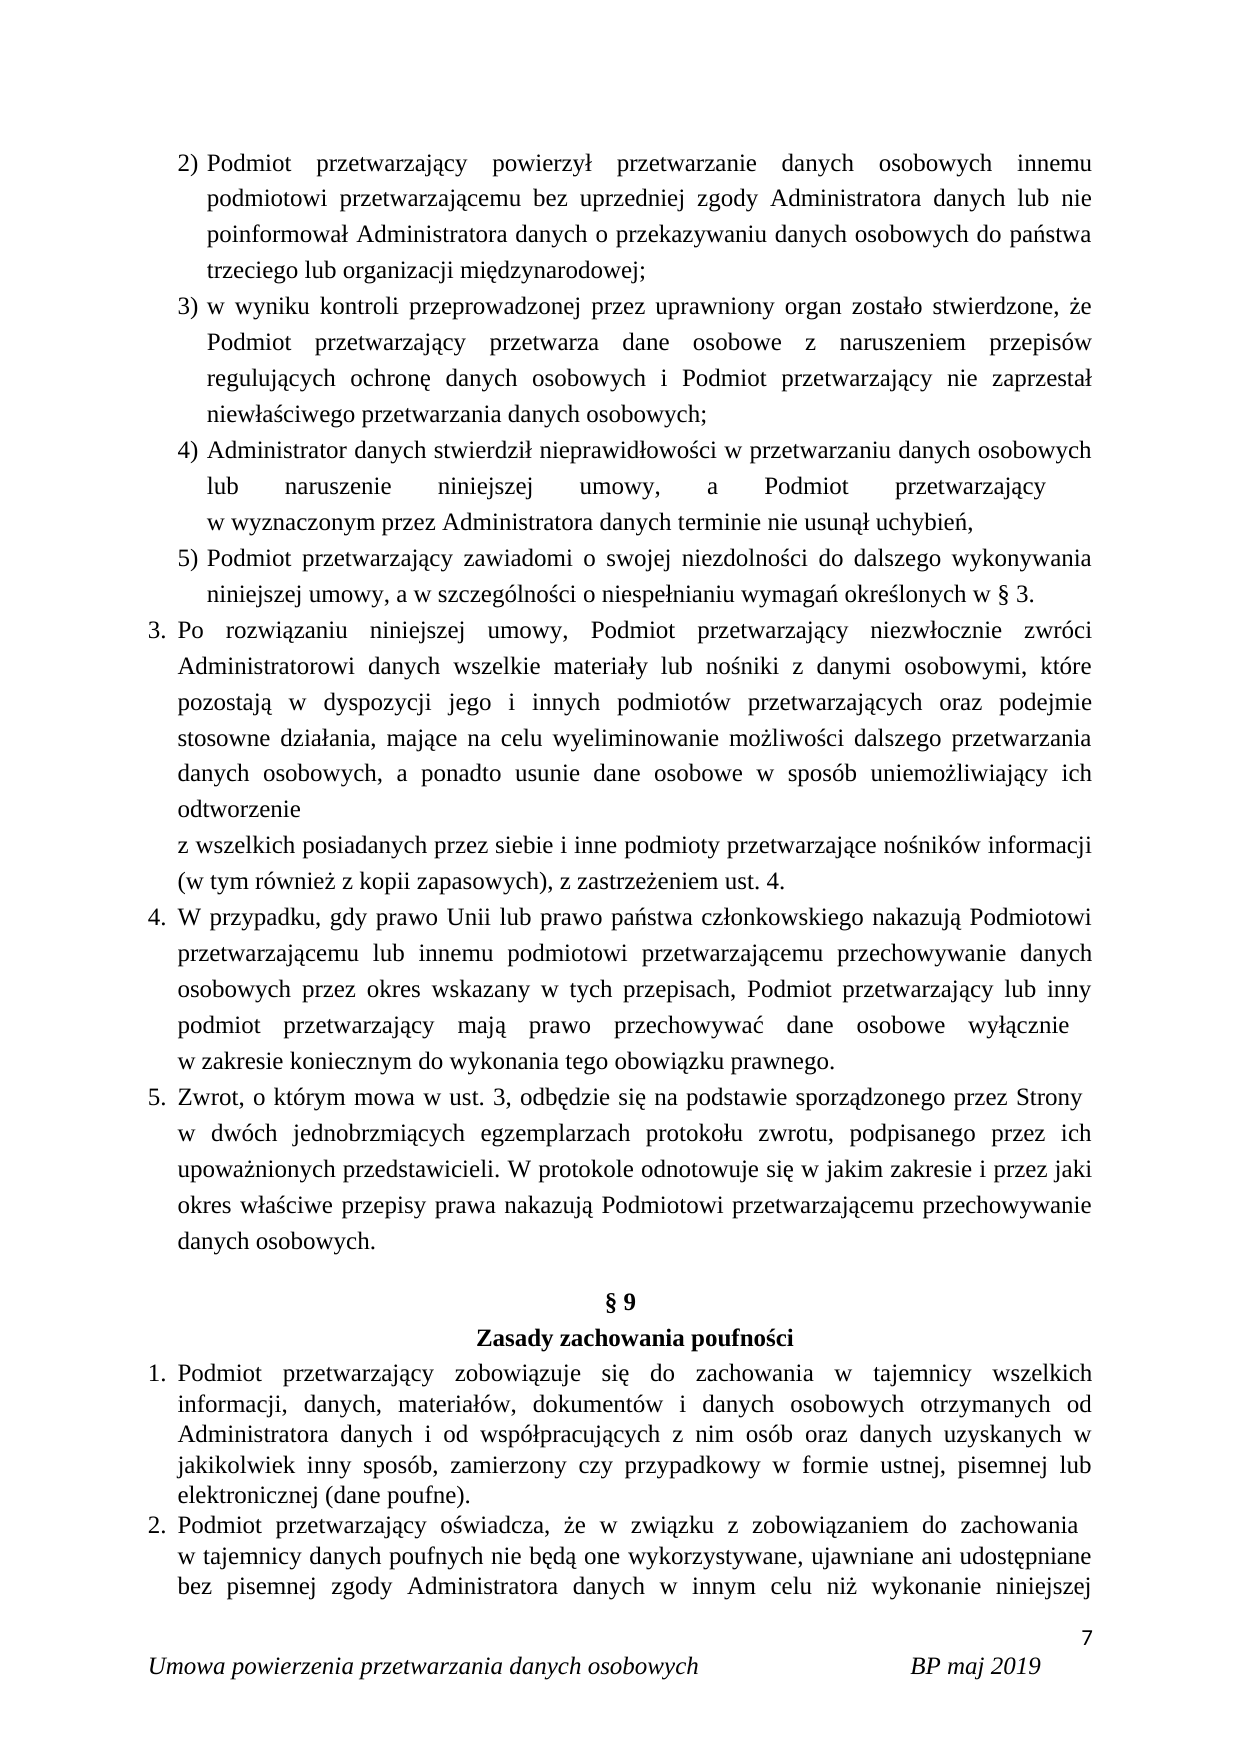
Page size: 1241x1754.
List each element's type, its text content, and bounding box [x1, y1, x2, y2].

list Zwrot, o którym mowa w ust. 3, odbędzie się na podstawie sporządzonego przez Strony w dwóch jednobrzmiących egzemplarzach protokołu zwrotu, podpisanego przez ich upoważnionych przedstawicieli. W protokole odnotowuje się w jakim zakresie i przez jaki okres właściwe przepisy prawa nakazują Podmiotowi przetwarzającemu przechowywanie danych osobowych. [148, 1082, 1093, 1254]
list w wyniku kontroli przeprowadzonej przez uprawniony organ zostało stwierdzone, że Podmiot przetwarzający przetwarza dane osobowe z naruszeniem przepisów regulujących ochronę danych osobowych i Podmiot przetwarzający nie zaprzestał niewłaściwego przetwarzania danych osobowych; [177, 291, 1093, 428]
list Podmiot przetwarzający zawiadomi o swojej niezdolności do dalszego wykonywania niniejszej umowy, a w szczególności o niespełnianiu wymagań określonych w § 3. [177, 543, 1093, 608]
list Podmiot przetwarzający powierzył przetwarzanie danych osobowych innemu podmiotowi przetwarzającemu bez uprzedniej zgody Administratora danych lub nie poinformował Administratora danych o przekazywaniu danych osobowych do państwa trzeciego lub organizacji międzynarodowej; [177, 148, 1093, 284]
list Po rozwiązaniu niniejszej umowy, Podmiot przetwarzający niezwłocznie zwróci Administratorowi danych wszelkie materiały lub nośniki z danymi osobowymi, które pozostają w dyspozycji jego i innych podmiotów przetwarzających oraz podejmie stosowne działania, mające na celu wyeliminowanie możliwości dalszego przetwarzania danych osobowych, a ponadto usunie dane osobowe w sposób uniemożliwiający ich odtworzenie z wszelkich posiadanych przez siebie i inne podmioty przetwarzające nośników informacji (w tym również z kopii zapasowych), z zastrzeżeniem ust. 4. [148, 615, 1093, 895]
text § 9 Zasady zachowania poufności [148, 1287, 1093, 1351]
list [148, 1511, 1093, 1600]
list W przypadku, gdy prawo Unii lub prawo państwa członkowskiego nakazują Podmiotowi przetwarzającemu lub innemu podmiotowi przetwarzającemu przechowywanie danych osobowych przez okres wskazany w tych przepisach, Podmiot przetwarzający lub inny podmiot przetwarzający mają prawo przechowywać dane osobowe wyłącznie w zakresie koniecznym do wykonania tego obowiązku prawnego. [148, 902, 1093, 1075]
list Podmiot przetwarzający zobowiązuje się do zachowania w tajemnicy wszelkich informacji, danych, materiałów, dokumentów i danych osobowych otrzymanych od Administratora danych i od współpracujących z nim osób oraz danych uzyskanych w jakikolwiek inny sposób, zamierzony czy przypadkowy w formie ustnej, pisemnej lub elektronicznej (dane poufne). [148, 1358, 1093, 1509]
list Administrator danych stwierdził nieprawidłowości w przetwarzaniu danych osobowych lub naruszenie niniejszej umowy, a Podmiot przetwarzający w wyznaczonym przez Administratora danych terminie nie usunął uchybień, [177, 435, 1093, 536]
